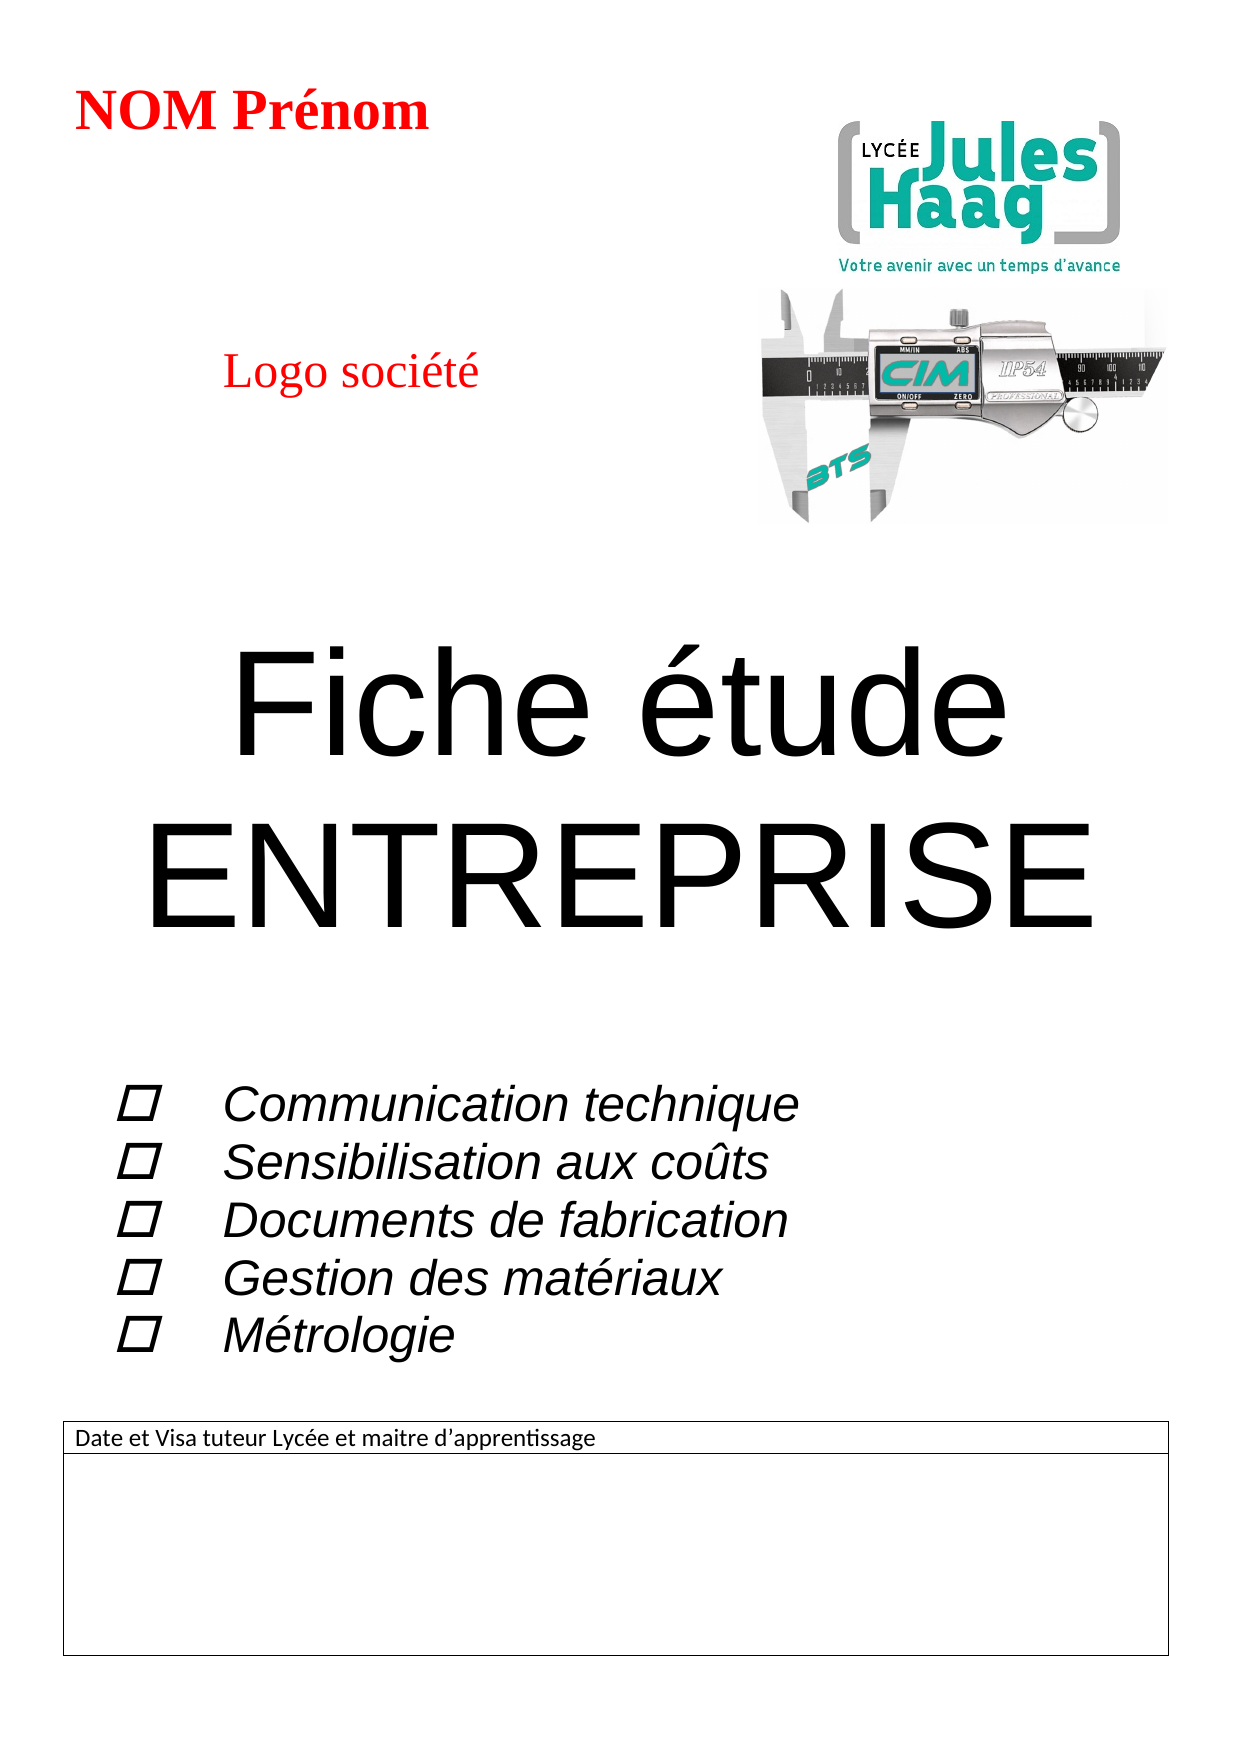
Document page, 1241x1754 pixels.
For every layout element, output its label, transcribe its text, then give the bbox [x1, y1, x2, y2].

text NOM Prénom [75, 75, 1165, 142]
list Documents de fabrication [112, 1190, 1165, 1248]
list Sensibilisation aux coûts [112, 1132, 1165, 1190]
picture [757, 287, 1168, 524]
list Gestion des matériaux [112, 1248, 1165, 1306]
picture [838, 121, 1120, 274]
text Fiche étude ENTREPRISE [75, 614, 1165, 959]
list Métrologie [112, 1306, 1165, 1364]
list Communication technique [112, 1074, 1165, 1132]
table_header Date et Visa tuteur Lycée et maitre d’apprentissage [64, 1422, 1168, 1453]
table_cell [64, 1454, 1168, 1655]
